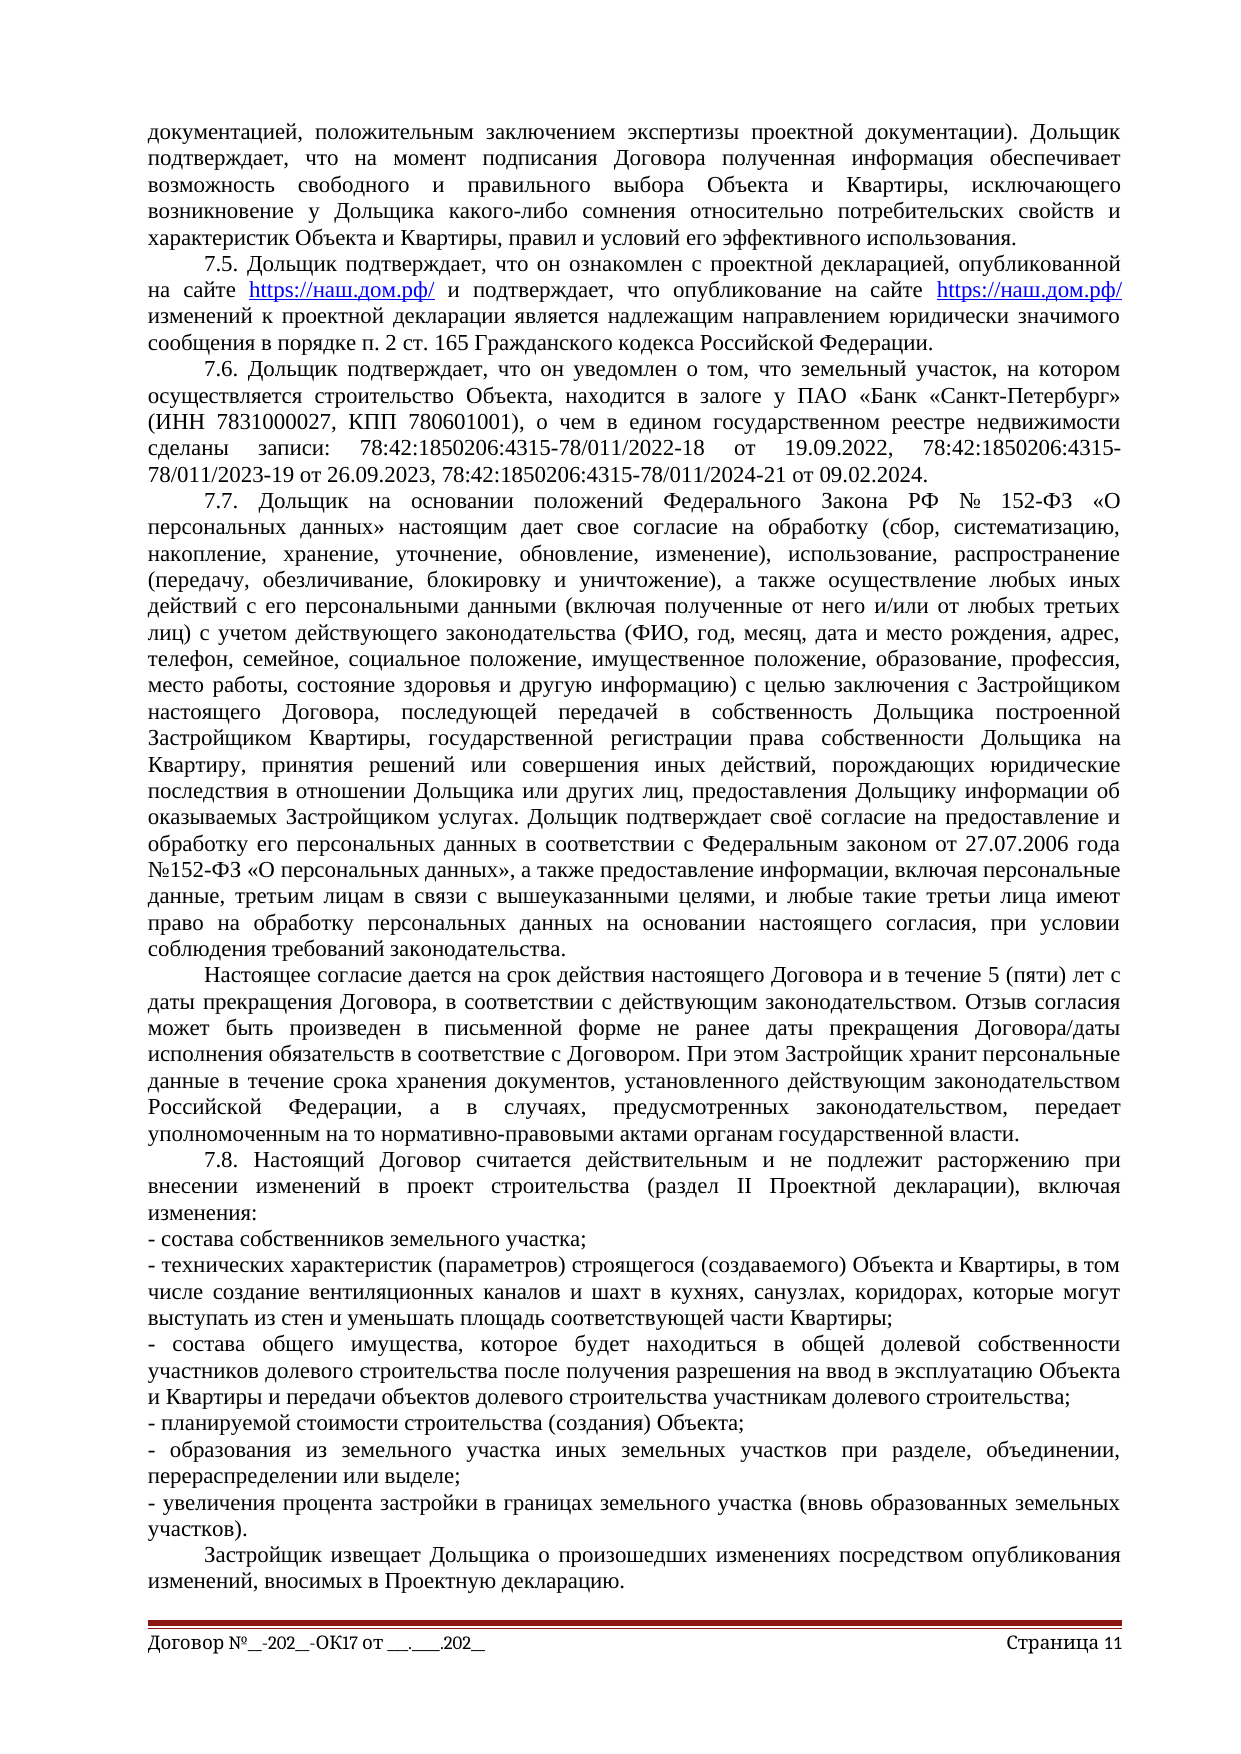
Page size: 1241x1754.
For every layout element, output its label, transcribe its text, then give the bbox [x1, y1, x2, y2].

text 7.8. Настоящий Договор считается действительным и не подлежит расторжению при внесении изменений в проект строительства (раздел II Проектной декларации), включая изменения: [148, 1146, 1122, 1225]
text - состава общего имущества, которое будет находиться в общей долевой собственности участников долевого строительства после получения разрешения на ввод в эксплуатацию Объекта и Квартиры и передачи объектов долевого строительства участникам долевого строительства; [148, 1330, 1122, 1409]
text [148, 118, 1122, 250]
text - состава собственников земельного участка; [148, 1225, 1122, 1251]
text Настоящее согласие дается на срок действия настоящего Договора и в течение 5 (пяти) лет с даты прекращения Договора, в соответствии с действующим законодательством. Отзыв согласия может быть произведен в письменной форме не ранее даты прекращения Договора/даты исполнения обязательств в соответствие с Договором. При этом Застройщик хранит персональные данные в течение срока хранения документов, установленного действующим законодательством Российской Федерации, а в случаях, предусмотренных законодательством, передает уполномоченным на то нормативно-правовыми актами органам государственной власти. [148, 961, 1122, 1146]
list 7.7. Дольщик на основании положений Федерального Закона РФ № 152-ФЗ «О персональных данных» настоящим дает свое согласие на обработку (сбор, систематизацию, накопление, хранение, уточнение, обновление, изменение), использование, распространение (передачу, обезличивание, блокировку и уничтожение), а также осуществление любых иных действий с его персональными данными (включая полученные от него и/или от любых третьих лиц) с учетом действующего законодательства (ФИО, год, месяц, дата и место рождения, адрес, телефон, семейное, социальное положение, имущественное положение, образование, профессия, место работы, состояние здоровья и другую информацию) с целью заключения с Застройщиком настоящего Договора, последующей передачей в собственность Дольщика построенной Застройщиком Квартиры, государственной регистрации права собственности Дольщика на Квартиру, принятия решений или совершения иных действий, порождающих юридические последствия в отношении Дольщика или других лиц, предоставления Дольщику информации об оказываемых Застройщиком услугах. Дольщик подтверждает своё согласие на предоставление и обработку его персональных данных в соответствии с Федеральным законом от 27.07.2006 года №152-ФЗ «О персональных данных», а также предоставление информации, включая персональные данные, третьим лицам в связи с вышеуказанными целями, и любые такие третьи лица имеют право на обработку персональных данных на основании настоящего согласия, при условии соблюдения требований законодательства. [148, 487, 1122, 961]
text 7.6. Дольщик подтверждает, что он уведомлен о том, что земельный участок, на котором осуществляется строительство Объекта, находится в залоге у ПАО «Банк «Санкт-Петербург» (ИНН 7831000027, КПП 780601001), о чем в едином государственном реестре недвижимости сделаны записи: 78:42:1850206:4315-78/011/2022-18 от 19.09.2022, 78:42:1850206:4315-78/011/2023-19 от 26.09.2023, 78:42:1850206:4315-78/011/2024-21 от 09.02.2024. [148, 355, 1122, 487]
text - планируемой стоимости строительства (создания) Объекта; [148, 1409, 1122, 1436]
text 7.5. Дольщик подтверждает, что он ознакомлен с проектной декларацией, опубликованной на сайте https://наш.дом.рф/ и подтверждает, что опубликование на сайте https://наш.дом.рф/ изменений к проектной декларации является надлежащим направлением юридически значимого сообщения в порядке п. 2 ст. 165 Гражданского кодекса Российской Федерации. [148, 250, 1122, 355]
text - увеличения процента застройки в границах земельного участка (вновь образованных земельных участков). [148, 1488, 1122, 1541]
text - технических характеристик (параметров) строящегося (создаваемого) Объекта и Квартиры, в том числе создание вентиляционных каналов и шахт в кухнях, санузлах, коридорах, которые могут выступать из стен и уменьшать площадь соответствующей части Квартиры; [148, 1251, 1122, 1330]
text Застройщик извещает Дольщика о произошедших изменениях посредством опубликования изменений, вносимых в Проектную декларацию. [148, 1541, 1122, 1594]
text - образования из земельного участка иных земельных участков при разделе, объединении, перераспределении или выделе; [148, 1436, 1122, 1488]
